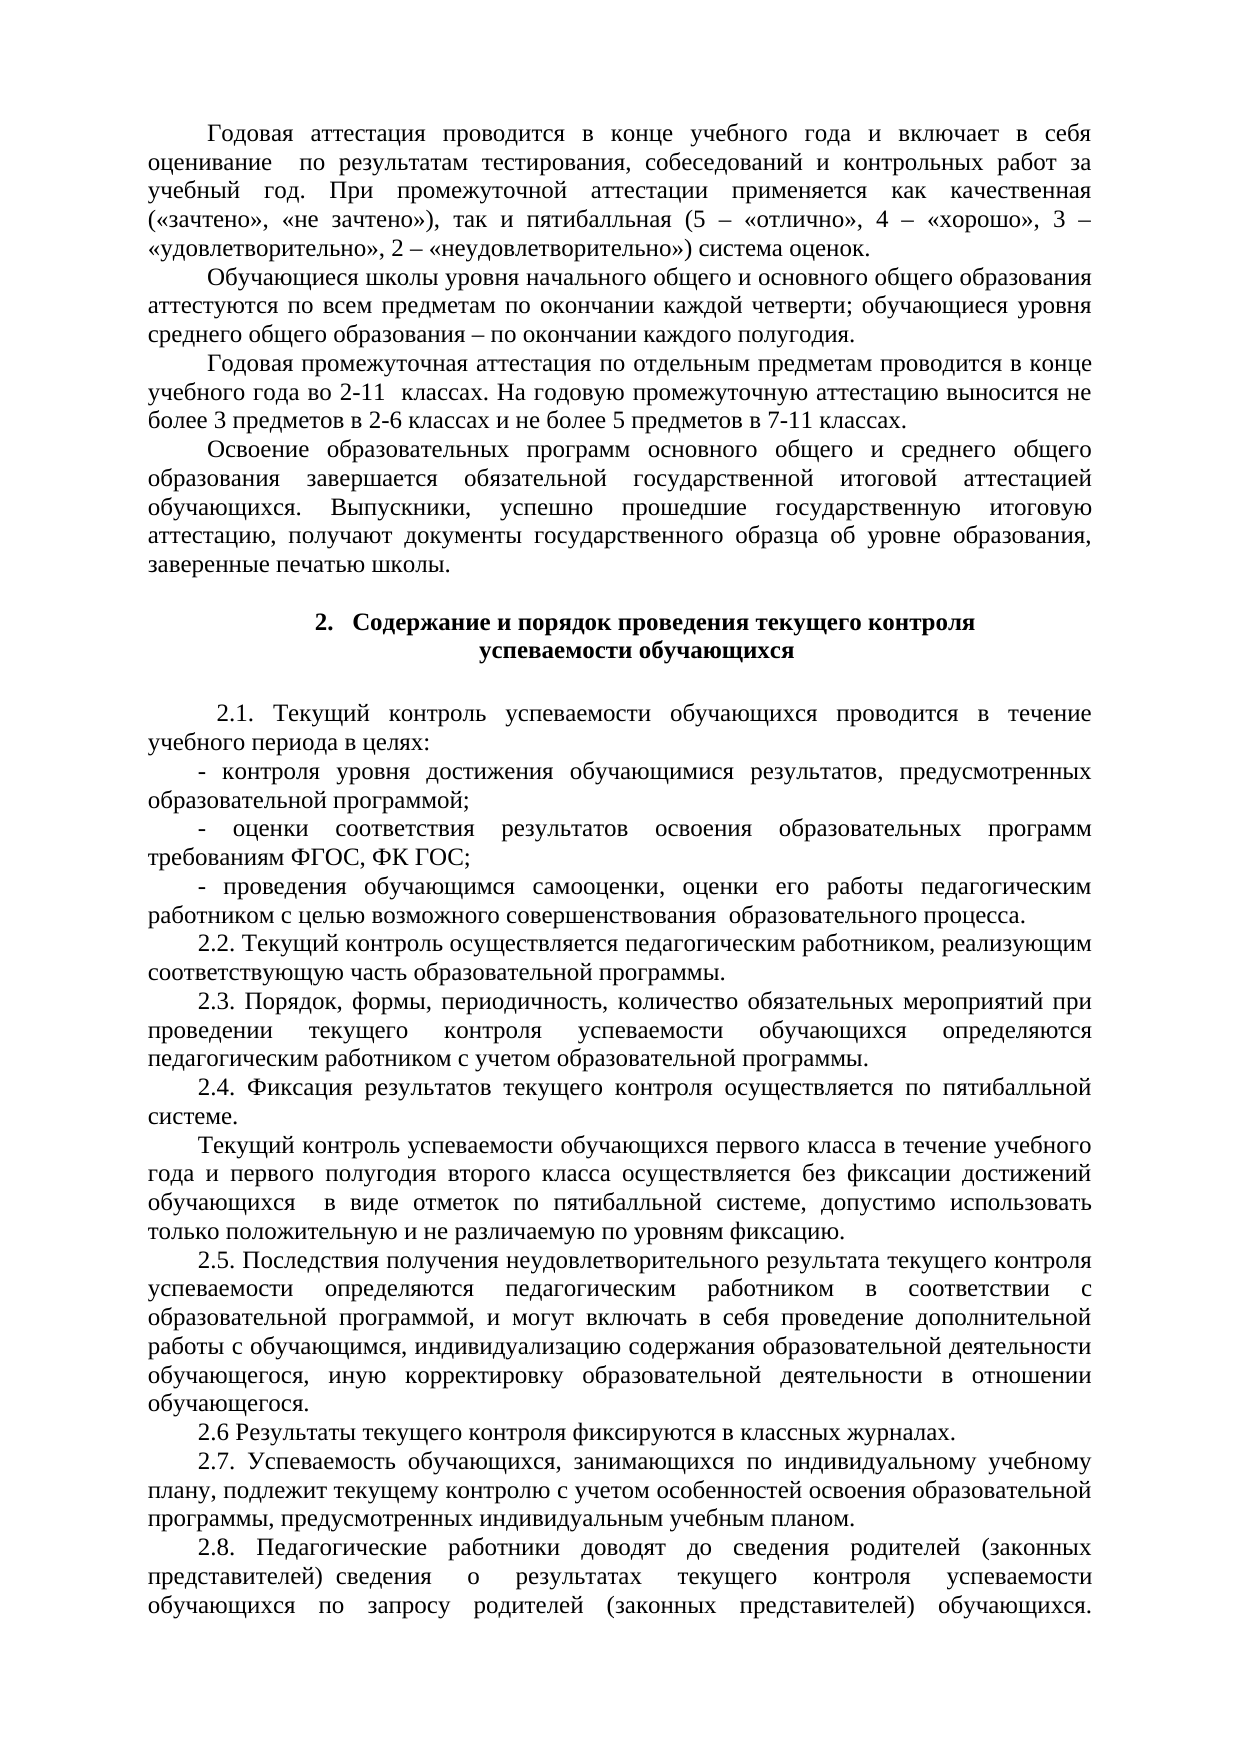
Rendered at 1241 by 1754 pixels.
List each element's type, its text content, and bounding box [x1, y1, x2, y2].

text - контроля уровня достижения обучающимися результатов, предусмотренных образовательной программой; [148, 756, 1092, 813]
text 2.7. Успеваемость обучающихся, занимающихся по индивидуальному учебному плану, подлежит текущему контролю с учетом особенностей освоения образовательной программы, предусмотренных индивидуальным учебным планом. [148, 1446, 1092, 1532]
text 2.4. Фиксация результатов текущего контроля осуществляется по пятибалльной системе. [148, 1072, 1092, 1130]
text 2.1. Текущий контроль успеваемости обучающихся проводится в течение учебного периода в целях: [148, 698, 1092, 756]
list успеваемости обучающихся [235, 636, 1092, 664]
text Обучающиеся школы уровня начального общего и основного общего образования аттестуются по всем предметам по окончании каждой четверти; обучающиеся уровня среднего общего образования – по окончании каждого полугодия. [148, 262, 1092, 348]
text Годовая промежуточная аттестация по отдельным предметам проводится в конце учебного года во 2-11 классах. На годовую промежуточную аттестацию выносится не более 3 предметов в 2-6 классах и не более 5 предметов в 7-11 классах. [148, 348, 1092, 434]
text Текущий контроль успеваемости обучающихся первого класса в течение учебного года и первого полугодия второго класса осуществляется без фиксации достижений обучающихся в виде отметок по пятибалльной системе, допустимо использовать только положительную и не различаемую по уровням фиксацию. [148, 1130, 1092, 1245]
text 2.2. Текущий контроль осуществляется педагогическим работником, реализующим соответствующую часть образовательной программы. [148, 928, 1092, 986]
text Освоение образовательных программ основного общего и среднего общего образования завершается обязательной государственной итоговой аттестацией обучающихся. Выпускники, успешно прошедшие государственную итоговую аттестацию, получают документы государственного образца об уровне образования, заверенные печатью школы. [148, 434, 1092, 578]
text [148, 1532, 1092, 1618]
text Годовая аттестация проводится в конце учебного года и включает в себя оценивание по результатам тестирования, собеседований и контрольных работ за учебный год. При промежуточной аттестации применяется как качественная («зачтено», «не зачтено»), так и пятибалльная (5 – «отлично», 4 – «хорошо», 3 – «удовлетворительно», 2 – «неудовлетворительно») система оценок. [148, 118, 1092, 262]
text - проведения обучающимся самооценки, оценки его работы педагогическим работником с целью возможного совершенствования образовательного процесса. [148, 871, 1092, 928]
text 2.6 Результаты текущего контроля фиксируются в классных журналах. [148, 1417, 1092, 1446]
text 2.3. Порядок, формы, периодичность, количество обязательных мероприятий при проведении текущего контроля успеваемости обучающихся определяются педагогическим работником с учетом образовательной программы. [148, 986, 1092, 1072]
text 2.5. Последствия получения неудовлетворительного результата текущего контроля успеваемости определяются педагогическим работником в соответствии с образовательной программой, и могут включать в себя проведение дополнительной работы с обучающимся, индивидуализацию содержания образовательной деятельности обучающегося, иную корректировку образовательной деятельности в отношении обучающегося. [148, 1245, 1092, 1417]
text - оценки соответствия результатов освоения образовательных программ требованиям ФГОС, ФК ГОС; [148, 813, 1092, 871]
list Содержание и порядок проведения текущего контроля [198, 607, 1092, 636]
